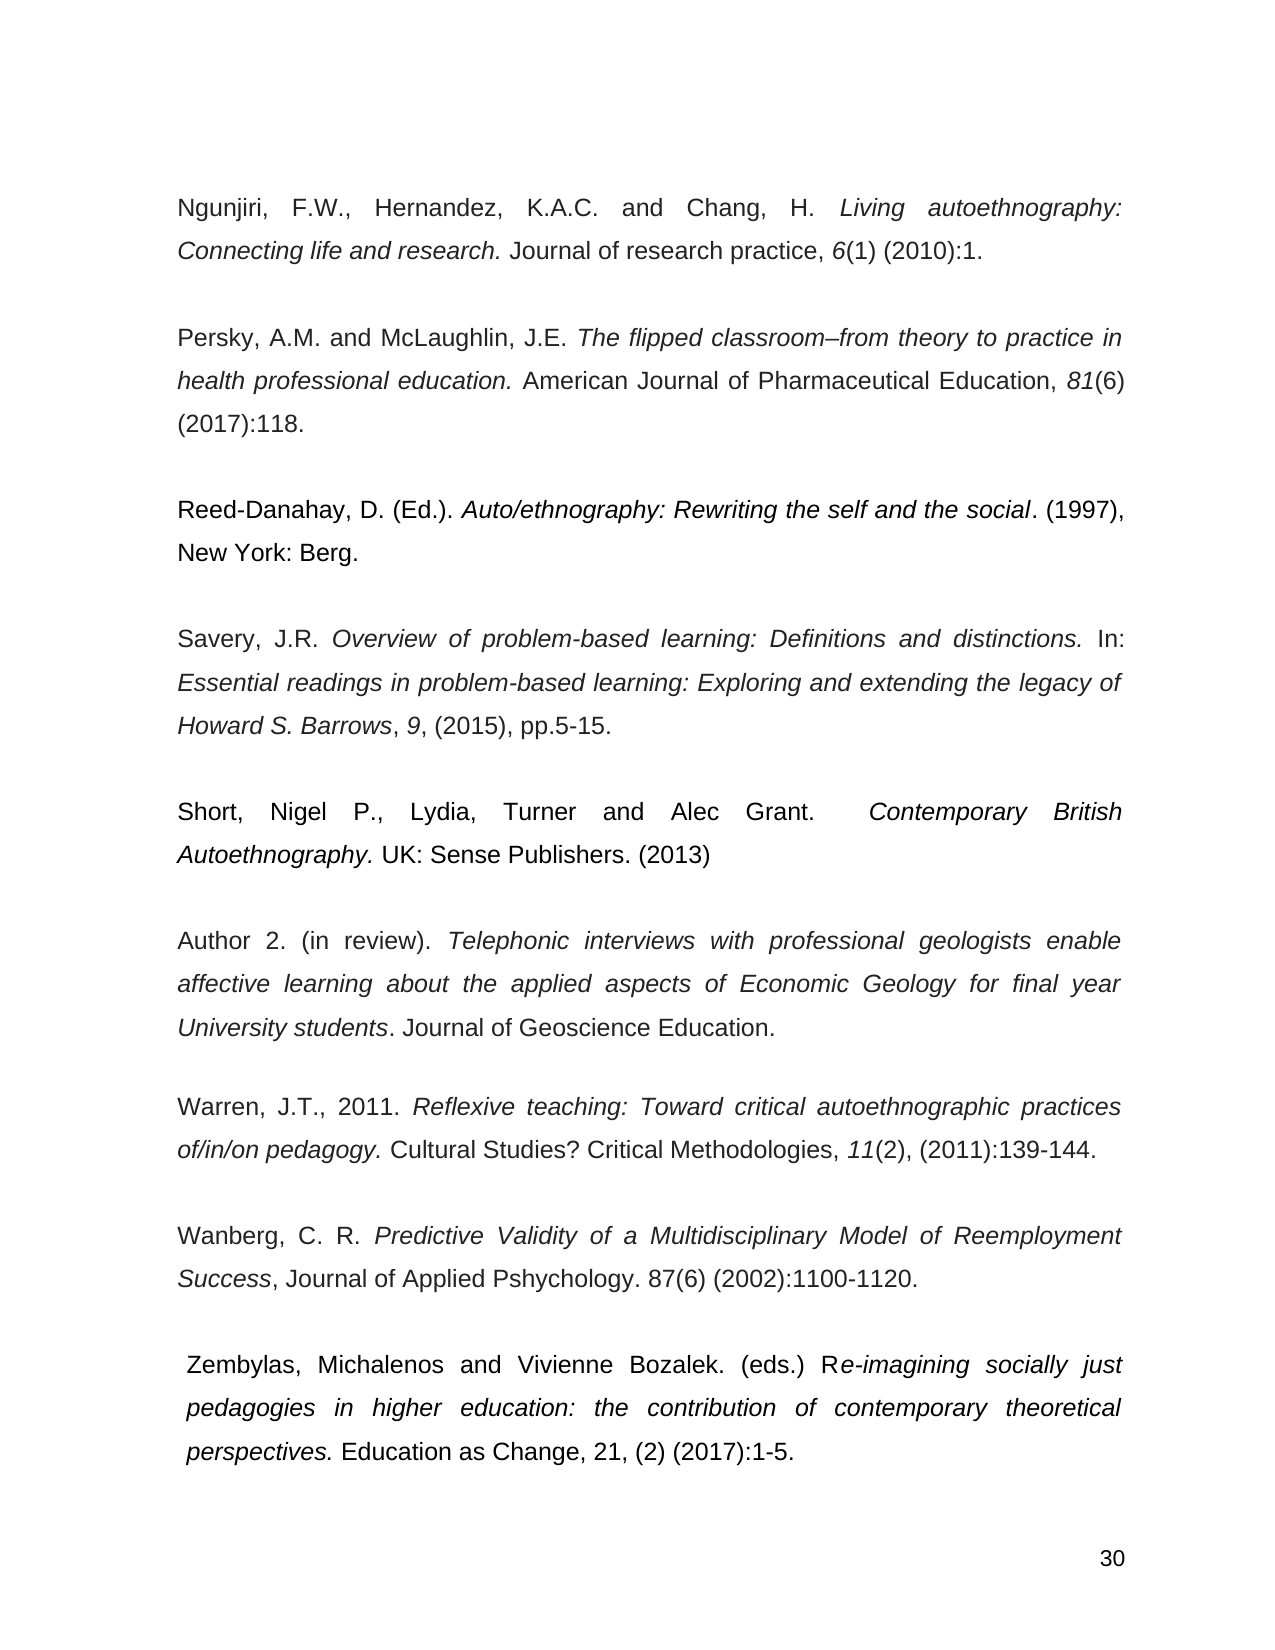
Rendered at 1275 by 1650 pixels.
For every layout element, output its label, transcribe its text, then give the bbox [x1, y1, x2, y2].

text Wanberg, C. R. Predictive Validity of a Multidisciplinary Model of Reemployment Success, Journal of Applied Pshychology. 87(6) (2002):1100-1120. [177, 1221, 1125, 1293]
text Savery, J.R. Overview of problem-based learning: Definitions and distinctions. In: Essential readings in problem-based learning: Exploring and extending the legacy of Howard S. Barrows, 9, (2015), pp.5-15. [177, 624, 1125, 739]
text Reed-Danahay, D. (Ed.). Auto/ethnography: Rewriting the self and the social. (1997), New York: Berg. [177, 524, 1125, 567]
text Short, Nigel P., Lydia, Turner and Alec Grant. Contemporary British Autoethnography. UK: Sense Publishers. (2013) [177, 797, 1125, 869]
text Ngunjiri, F.W., Hernandez, K.A.C. and Chang, H. Living autoethnography: Connecting life and research. Journal of research practice, 6(1) (2010):1. [177, 193, 1125, 265]
text Persky, A.M. and McLaughlin, J.E. The flipped classroom–from theory to practice in health professional education. American Journal of Pharmaceutical Education, 81(6) (2017):118. [177, 322, 1125, 437]
text Zembylas, Michalenos and Vivienne Bozalek. (eds.) Re-imagining socially just pedagogies in higher education: the contribution of contemporary theoretical perspectives. Education as Change, 21, (2) (2017):1-5. [186, 1350, 1125, 1465]
text Author 2. (in review). Telephonic interviews with professional geologists enable affective learning about the applied aspects of Economic Geology for final year University students. Journal of Geoscience Education. [177, 926, 1125, 1041]
text Warren, J.T., 2011. Reflexive teaching: Toward critical autoethnographic practices of/in/on pedagogy. Cultural Studies? Critical Methodologies, 11(2), (2011):139-144. [177, 1092, 1125, 1163]
